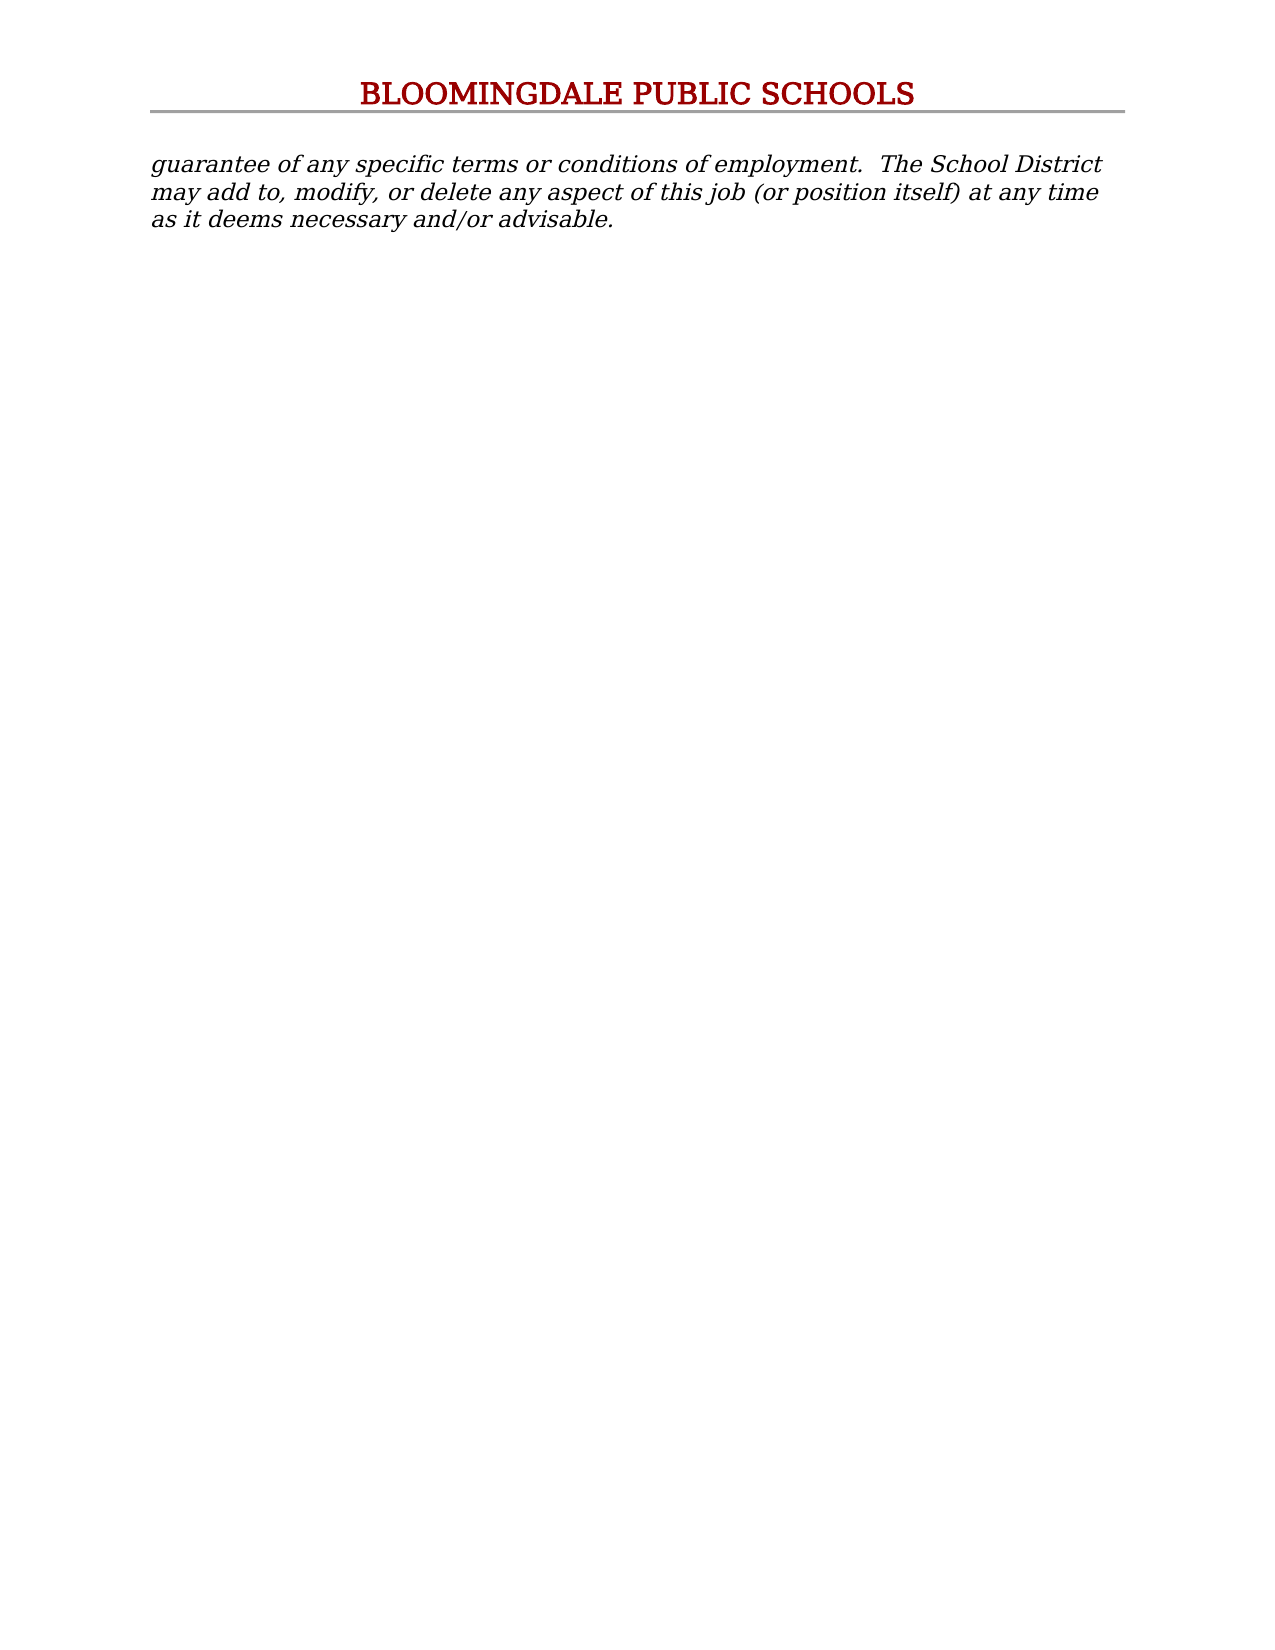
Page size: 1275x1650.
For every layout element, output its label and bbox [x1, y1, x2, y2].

text [150, 150, 1125, 232]
